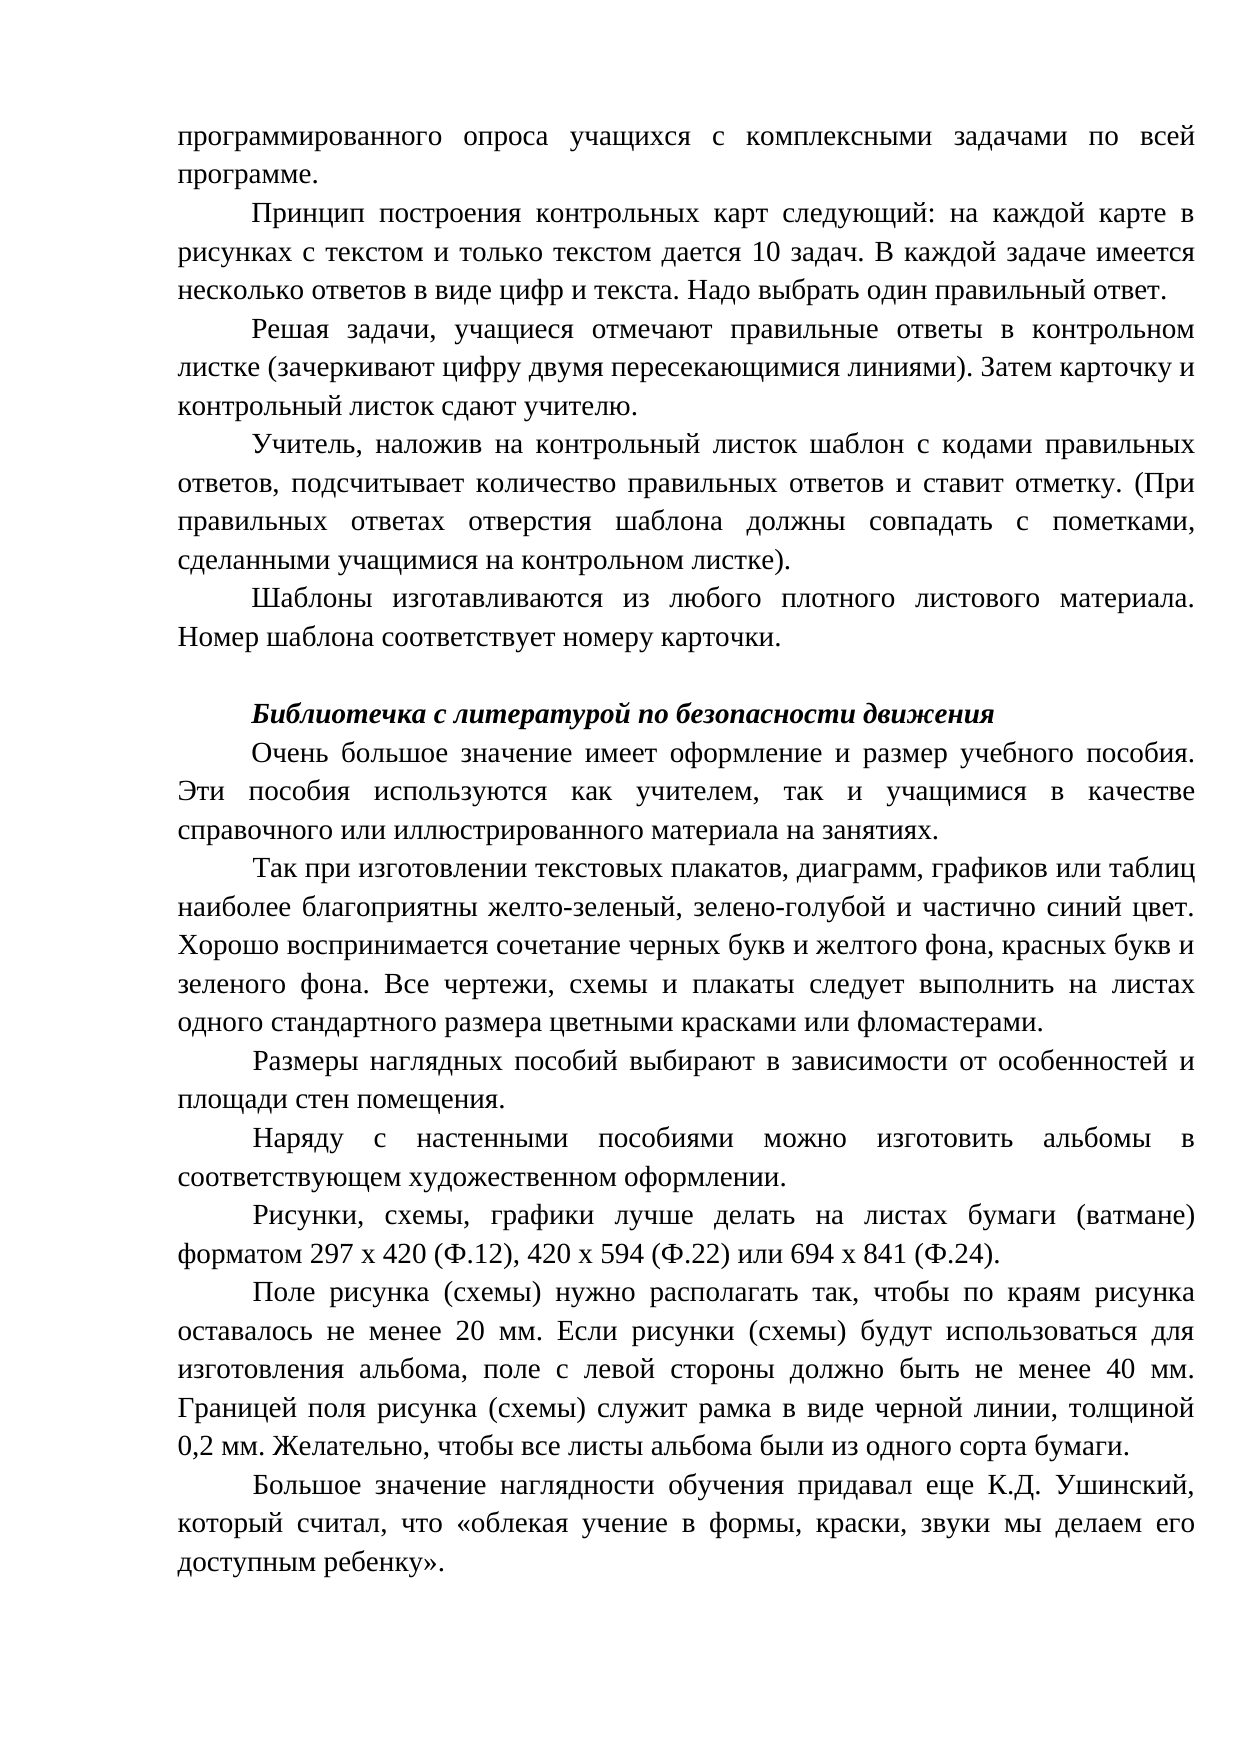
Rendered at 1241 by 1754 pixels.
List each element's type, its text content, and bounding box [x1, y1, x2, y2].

text Библиотечка с литературой по безопасности движения [177, 696, 1196, 730]
text Шаблоны изготавливаются из любого плотного листового материала. Номер шаблона соответствует номеру карточки. [177, 581, 1196, 653]
text Большое значение наглядности обучения придавал еще К.Д. Ушинский, который считал, что «облекая учение в формы, краски, звуки мы делаем его доступным ребенку». [177, 1467, 1196, 1578]
text Размеры наглядных пособий выбирают в зависимости от особенностей и площади стен помещения. [177, 1043, 1196, 1115]
text Очень большое значение имеет оформление и размер учебного пособия. Эти пособия используются как учителем, так и учащимися в качестве справочного или иллюстрированного материала на занятиях. [177, 735, 1196, 845]
text Так при изготовлении текстовых плакатов, диаграмм, графиков или таблиц наиболее благоприятны желто-зеленый, зелено-голубой и частично синий цвет. Хорошо воспринимается сочетание черных букв и желтого фона, красных букв и зеленого фона. Все чертежи, схемы и плакаты следует выполнить на листах одного стандартного размера цветными красками или фломастерами. [177, 850, 1196, 1038]
text Наряду с настенными пособиями можно изготовить альбомы в соответствующем художественном оформлении. [177, 1120, 1196, 1192]
text Учитель, наложив на контрольный листок шаблон с кодами правильных ответов, подсчитывает количество правильных ответов и ставит отметку. (При правильных ответах отверстия шаблона должны совпадать с пометками, сделанными учащимися на контрольном листке). [177, 426, 1196, 576]
text Принцип построения контрольных карт следующий: на каждой карте в рисунках с текстом и только текстом дается 10 задач. В каждой задаче имеется несколько ответов в виде цифр и текста. Надо выбрать один правильный ответ. [177, 195, 1196, 306]
text Рисунки, схемы, графики лучше делать на листах бумаги (ватмане) форматом 297 х 420 (Ф.12), 420 х 594 (Ф.22) или 694 х 841 (Ф.24). [177, 1197, 1196, 1269]
text Решая задачи, учащиеся отмечают правильные ответы в контрольном листке (зачеркивают цифру двумя пересекающимися линиями). Затем карточку и контрольный листок сдают учителю. [177, 311, 1196, 421]
text Поле рисунка (схемы) нужно располагать так, чтобы по краям рисунка оставалось не менее . Если рисунки (схемы) будут использоваться для изготовления альбома, поле с левой стороны должно быть не менее . Границей поля рисунка (схемы) служит рамка в виде черной линии, толщиной . Желательно, чтобы все листы альбома были из одного сорта бумаги. [177, 1274, 1196, 1462]
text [177, 118, 1196, 190]
